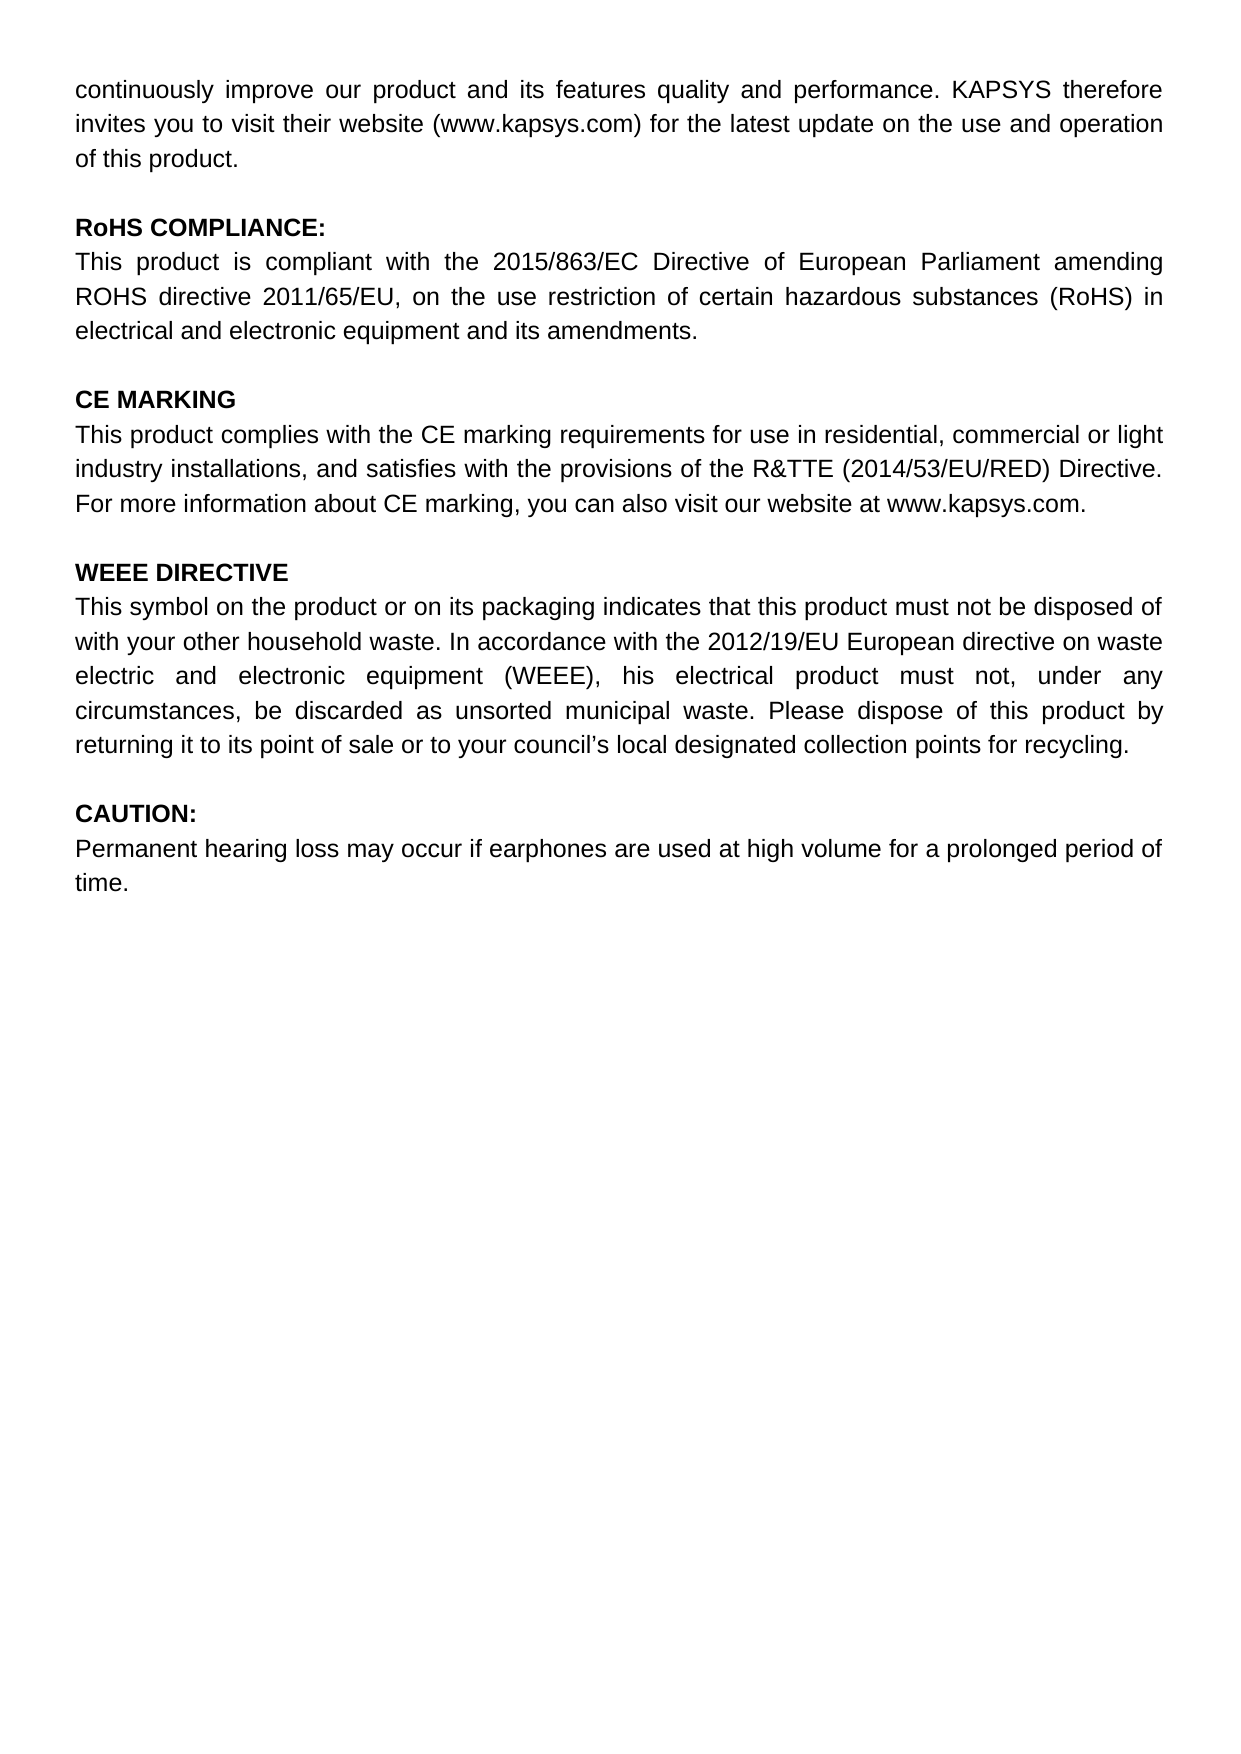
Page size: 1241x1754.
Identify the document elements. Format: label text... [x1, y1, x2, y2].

text This product is compliant with the 2015/863/EC Directive of European Parliament amending ROHS directive 2011/65/EU, on the use restriction of certain hazardous substances (RoHS) in electrical and electronic equipment and its amendments. [75, 247, 1165, 345]
text CE MARKING [75, 385, 1165, 414]
text This symbol on the product or on its packaging indicates that this product must not be disposed of with your other household waste. In accordance with the 2012/19/EU European directive on waste electric and electronic equipment (WEEE), his electrical product must not, under any circumstances, be discarded as unsorted municipal waste. Please dispose of this product by returning it to its point of sale or to your council’s local designated collection points for recycling. [75, 592, 1165, 759]
text CAUTION: [75, 799, 1165, 828]
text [75, 75, 1165, 173]
text WEEE DIRECTIVE [75, 558, 1165, 586]
text RoHS COMPLIANCE: [75, 213, 1165, 242]
text Permanent hearing loss may occur if earphones are used at high volume for a prolonged period of time. [75, 833, 1165, 897]
text This product complies with the CE marking requirements for use in residential, commercial or light industry installations, and satisfies with the provisions of the R&TTE (2014/53/EU/RED) Directive. For more information about CE marking, you can also visit our website at www.kapsys.com. [75, 420, 1165, 517]
